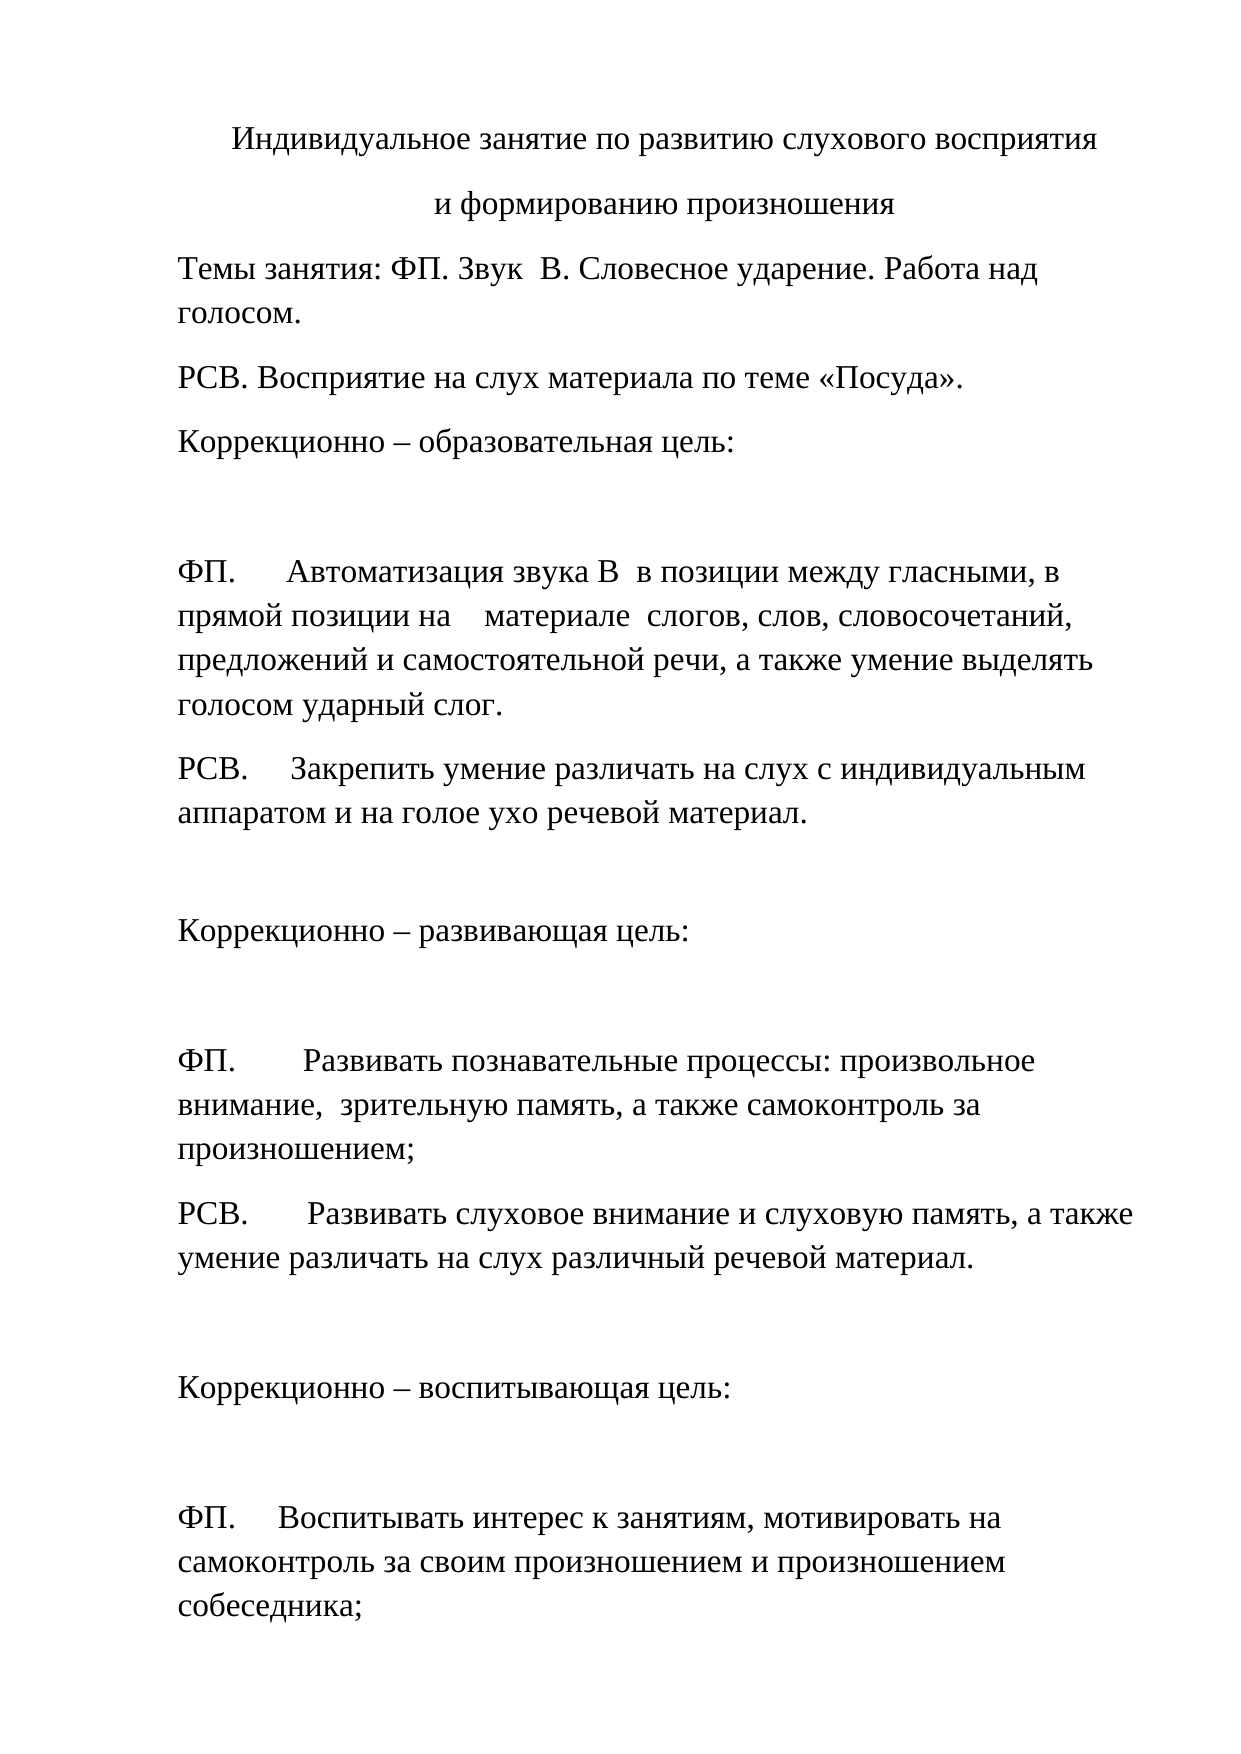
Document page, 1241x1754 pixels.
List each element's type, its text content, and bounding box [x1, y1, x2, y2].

text Коррекционно – развивающая цель: [177, 911, 1152, 949]
text РСВ. Закрепить умение различать на слух с индивидуальным аппаратом и на голое ухо речевой материал. [177, 749, 1152, 831]
text и формированию произношения [177, 183, 1152, 221]
text ФП. Развивать познавательные процессы: произвольное внимание, зрительную память, а также самоконтроль за произношением; [177, 1040, 1152, 1167]
text Коррекционно – воспитывающая цель: [177, 1367, 1152, 1406]
text ФП. Воспитывать интерес к занятиям, мотивировать на самоконтроль за своим произношением и произношением собеседника; [177, 1497, 1152, 1623]
text Индивидуальное занятие по развитию слухового восприятия [177, 118, 1152, 156]
text ФП. Автоматизация звука В в позиции между гласными, в прямой позиции на материале слогов, слов, словосочетаний, предложений и самостоятельной речи, а также умение выделять голосом ударный слог. [177, 552, 1152, 722]
text РСВ. Развивать слуховое внимание и слуховую память, а также умение различать на слух различный речевой материал. [177, 1193, 1152, 1276]
text Темы занятия: ФП. Звук В. Словесное ударение. Работа над голосом. [177, 248, 1152, 330]
text Коррекционно – образовательная цель: [177, 422, 1152, 460]
text РСВ. Восприятие на слух материала по теме «Посуда». [177, 357, 1152, 395]
